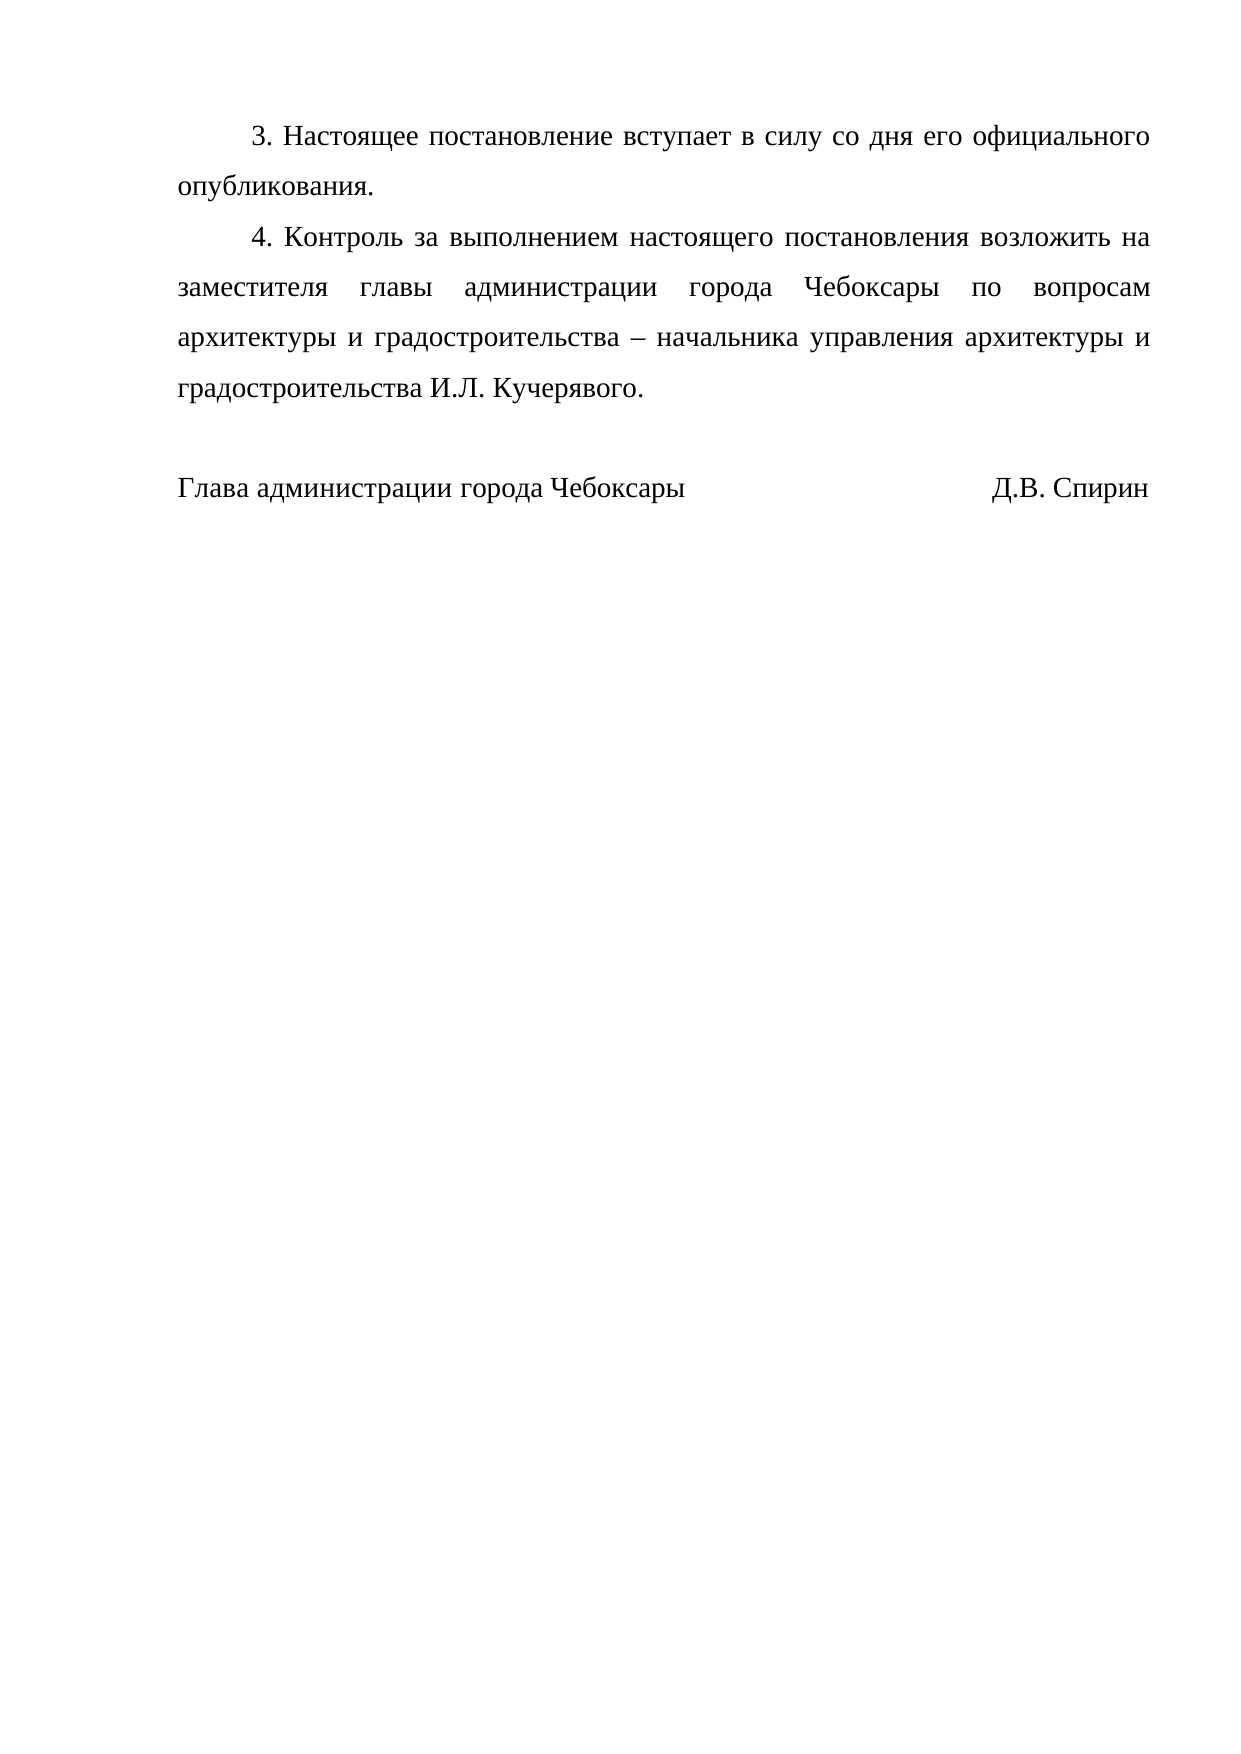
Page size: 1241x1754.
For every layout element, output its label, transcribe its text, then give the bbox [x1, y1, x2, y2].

text 3. Настоящее постановление вступает в силу со дня его официального опубликования. [177, 118, 1152, 202]
text 4. Контроль за выполнением настоящего постановления возложить на заместителя главы администрации города Чебоксары по вопросам архитектуры и градостроительства – начальника управления архитектуры и градостроительства И.Л. Кучерявого. [177, 219, 1152, 403]
text Глава администрации города Чебоксары Д.В. Спирин [177, 470, 1152, 504]
